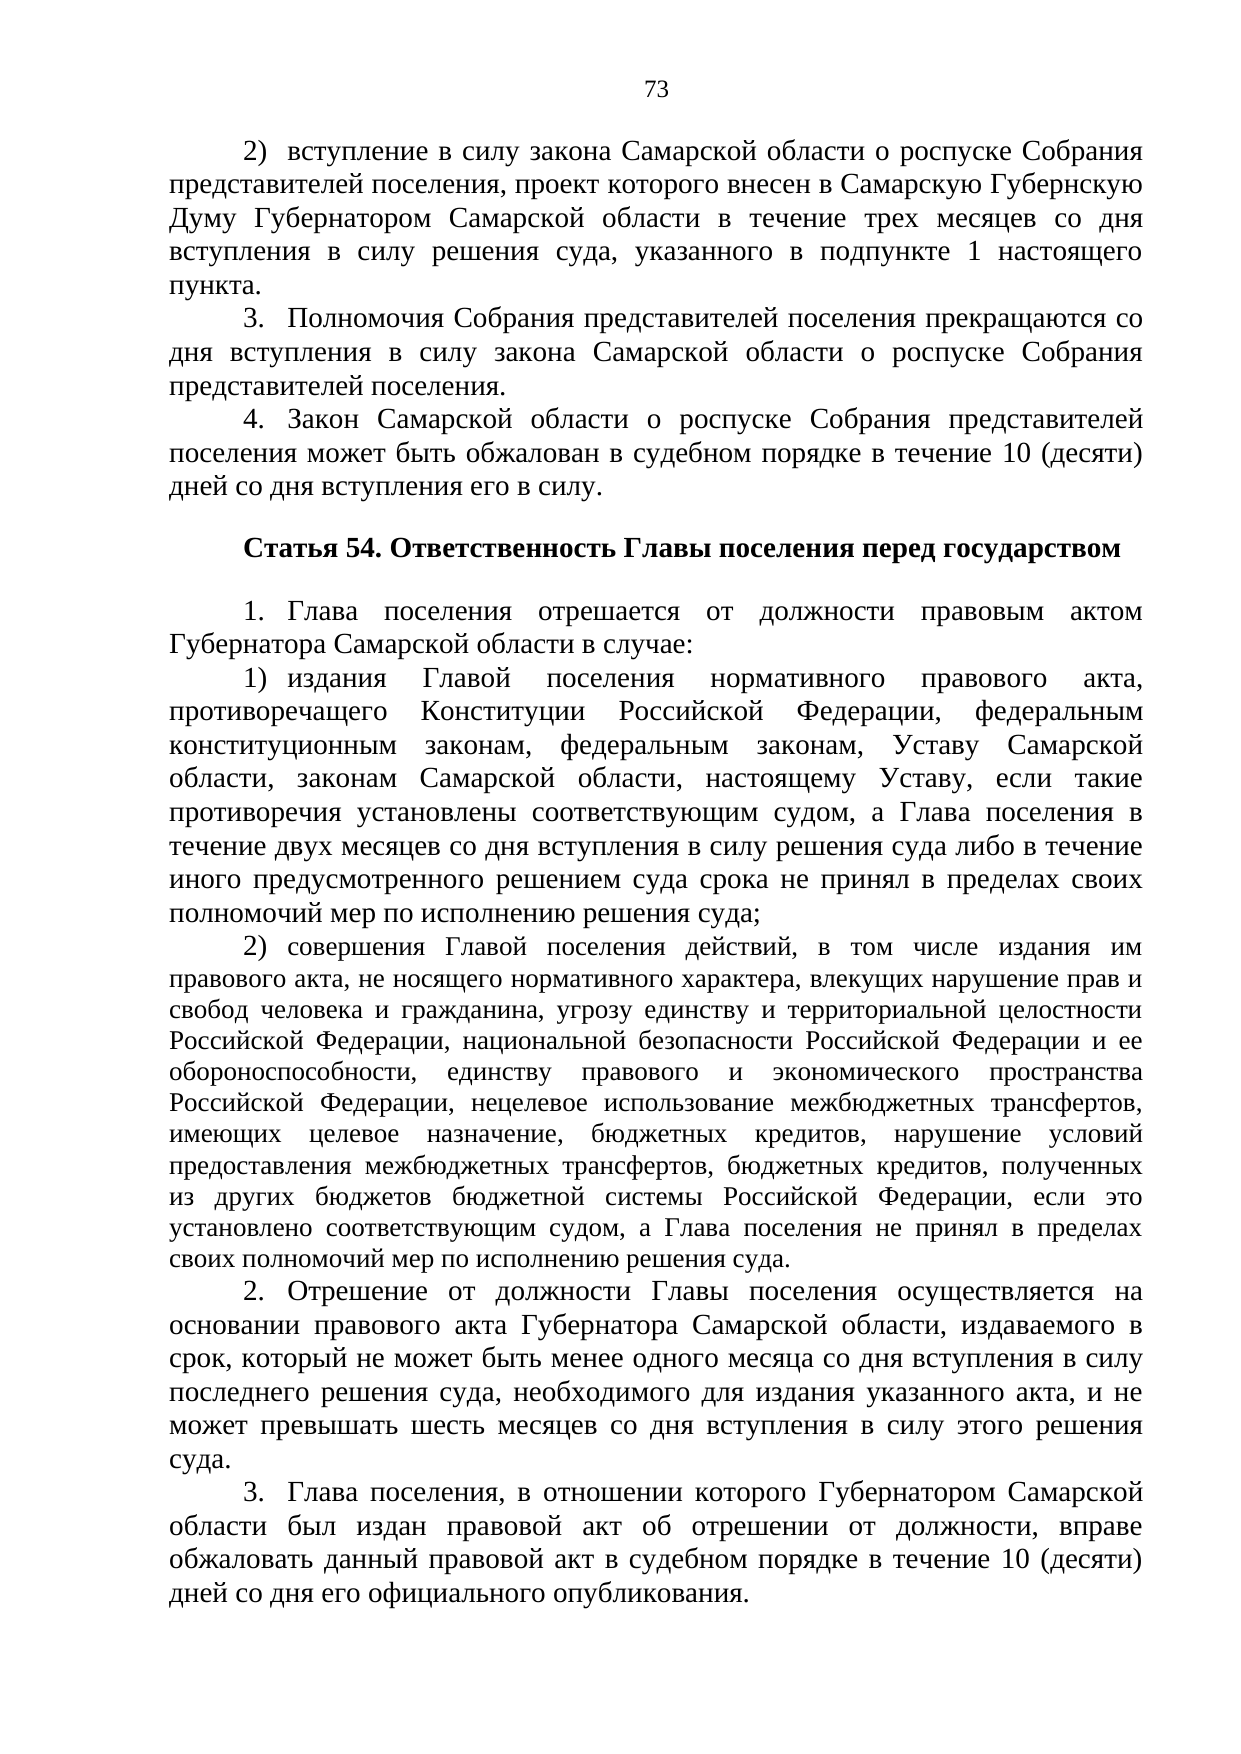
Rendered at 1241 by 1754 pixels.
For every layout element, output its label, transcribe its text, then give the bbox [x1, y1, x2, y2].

list вступление в силу закона Самарской области о роспуске Собрания представителей поселения, проект которого внесен в Самарскую Губернскую Думу Губернатором Самарской области в течение трех месяцев со дня вступления в силу решения суда, указанного в подпункте 1 настоящего пункта. [169, 133, 1144, 301]
list Полномочия Собрания представителей поселения прекращаются со дня вступления в силу закона Самарской области о роспуске Собрания представителей поселения. [169, 301, 1144, 401]
list Ответственность Главы поселения перед государством [169, 531, 1144, 564]
list Закон Самарской области о роспуске Собрания представителей поселения может быть обжалован в судебном порядке в течение 10 (десяти) дней со дня вступления его в силу. [169, 401, 1144, 502]
list Отрешение от должности Главы поселения осуществляется на основании правового акта Губернатора Самарской области, издаваемого в срок, который не может быть менее одного месяца со дня вступления в силу последнего решения суда, необходимого для издания указанного акта, и не может превышать шесть месяцев со дня вступления в силу этого решения суда. [169, 1273, 1144, 1474]
list Глава поселения отрешается от должности правовым актом Губернатора Самарской области в случае: [169, 593, 1144, 660]
list издания Главой поселения нормативного правового акта, противоречащего Конституции Российской Федерации, федеральным конституционным законам, федеральным законам, Уставу Самарской области, законам Самарской области, настоящему Уставу, если такие противоречия установлены соответствующим судом, а Глава поселения в течение двух месяцев со дня вступления в силу решения суда либо в течение иного предусмотренного решением суда срока не принял в пределах своих полномочий мер по исполнению решения суда; [169, 660, 1144, 928]
list Глава поселения, в отношении которого Губернатором Самарской области был издан правовой акт об отрешении от должности, вправе обжаловать данный правовой акт в судебном порядке в течение 10 (десяти) дней со дня его официального опубликования. [169, 1474, 1144, 1609]
list совершения Главой поселения действий, в том числе издания им правового акта, не носящего нормативного характера, влекущих нарушение прав и свобод человека и гражданина, угрозу единству и территориальной целостности Российской Федерации, национальной безопасности Российской Федерации и ее обороноспособности, единству правового и экономического пространства Российской Федерации, нецелевое использование межбюджетных трансфертов, имеющих целевое назначение, бюджетных кредитов, нарушение условий предоставления межбюджетных трансфертов, бюджетных кредитов, полученных из других бюджетов бюджетной системы Российской Федерации, если это установлено соответствующим судом, а Глава поселения не принял в пределах своих полномочий мер по исполнению решения суда. [169, 928, 1144, 1273]
